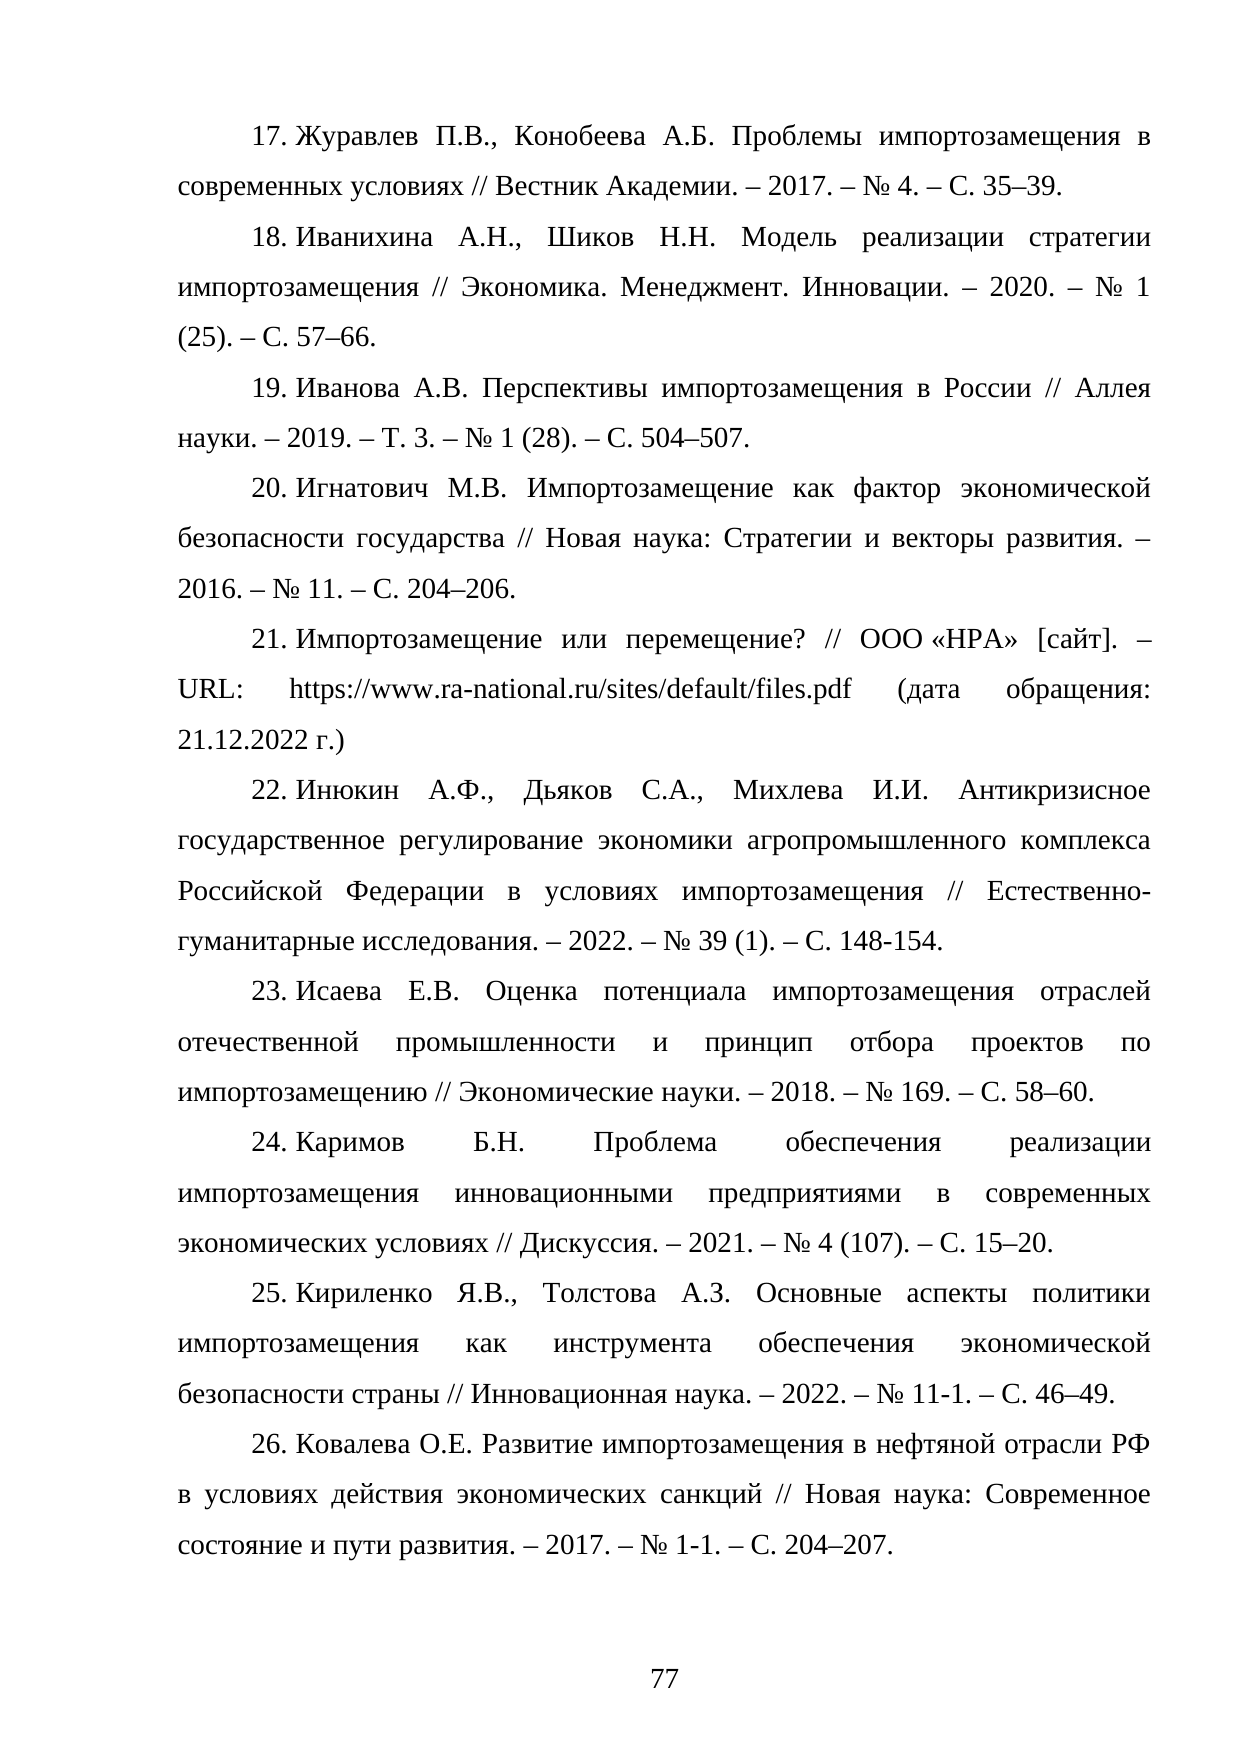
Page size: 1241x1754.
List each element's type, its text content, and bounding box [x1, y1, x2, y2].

list Иванова А.В. Перспективы импортозамещения в России // Аллея науки. – 2019. – Т. 3. – № 1 (28). – С. 504–507. [177, 370, 1152, 453]
list Игнатович М.В. Импортозамещение как фактор экономической безопасности государства // Новая наука: Стратегии и векторы развития. – 2016. – № 11. – С. 204–206. [177, 470, 1152, 604]
list Исаева Е.В. Оценка потенциала импортозамещения отраслей отечественной промышленности и принцип отбора проектов по импортозамещению // Экономические науки. – 2018. – № 169. – С. 58–60. [177, 973, 1152, 1108]
list Кириленко Я.В., Толстова А.З. Основные аспекты политики импортозамещения как инструмента обеспечения экономической безопасности страны // Инновационная наука. – 2022. – № 11-1. – С. 46–49. [177, 1275, 1152, 1409]
list Журавлев П.В., Конобеева А.Б. Проблемы импортозамещения в современных условиях // Вестник Академии. – 2017. – № 4. – С. 35–39. [177, 118, 1152, 202]
list Импортозамещение или перемещение? // ООО «НРА» [сайт]. – URL: https://www.ra-national.ru/sites/default/files.pdf (дата обращения: 21.12.2022 г.) [177, 621, 1152, 755]
list Ковалева О.Е. Развитие импортозамещения в нефтяной отрасли РФ в условиях действия экономических санкций // Новая наука: Современное состояние и пути развития. – 2017. – № 1-1. – С. 204–207. [177, 1426, 1152, 1560]
list Иванихина А.Н., Шиков Н.Н. Модель реализации стратегии импортозамещения // Экономика. Менеджмент. Инновации. – 2020. – № 1 (25). – С. 57–66. [177, 219, 1152, 353]
list Каримов Б.Н. Проблема обеспечения реализации импортозамещения инновационными предприятиями в современных экономических условиях // Дискуссия. – 2021. – № 4 (107). – С. 15–20. [177, 1124, 1152, 1258]
list Инюкин А.Ф., Дьяков С.А., Михлева И.И. Антикризисное государственное регулирование экономики агропромышленного комплекса Российской Федерации в условиях импортозамещения // Естественно-гуманитарные исследования. – 2022. – № 39 (1). – С. 148-154. [177, 772, 1152, 957]
